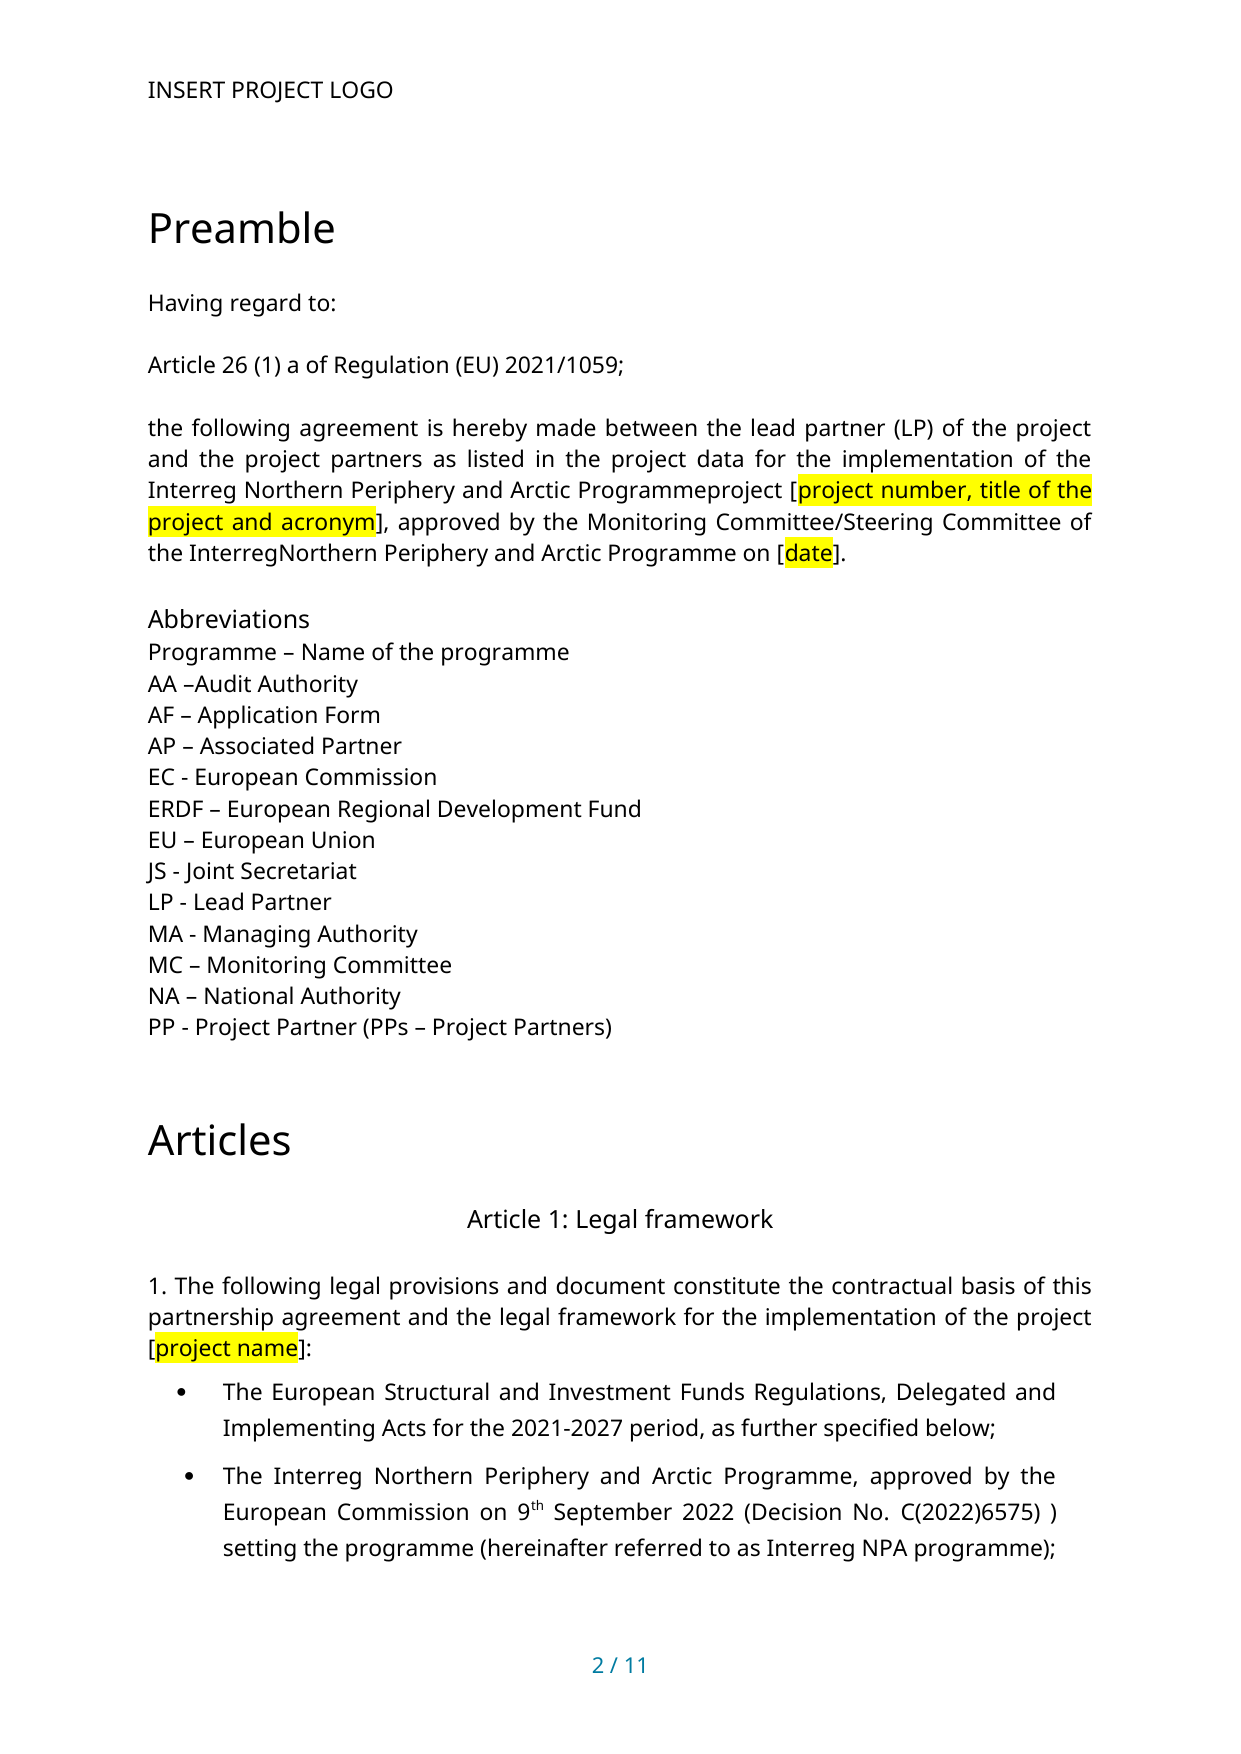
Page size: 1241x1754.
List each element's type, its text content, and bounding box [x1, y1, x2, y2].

text JS - Joint Secretariat [148, 855, 1092, 886]
text AA –Audit Authority [148, 667, 1092, 699]
subtitle Preamble [148, 199, 1092, 256]
text EU – European Union [148, 824, 1092, 855]
text NA – National Authority [148, 980, 1092, 1011]
text ERDF – European Regional Development Fund [148, 792, 1092, 824]
text EC - European Commission [148, 761, 1092, 792]
text Having regard to: [148, 287, 1092, 318]
list The European Structural and Investment Funds Regulations, Delegated and Implementing Acts for the 2021-2027 period, as further specified below; [177, 1376, 1057, 1443]
text AF – Application Form [148, 699, 1092, 730]
subtitle Articles [148, 1111, 1092, 1167]
text Abbreviations [148, 602, 1092, 636]
text the following agreement is hereby made between the lead partner (LP) of the project and the project partners as listed in the project data for the implementation of the Interreg Northern Periphery and Arctic Programmeproject [project number, title of the project and acronym], approved by the Monitoring Committee/Steering Committee of the InterregNorthern Periphery and Arctic Programme on [date]. [148, 412, 1092, 568]
subtitle Article 1: Legal framework [148, 1201, 1092, 1236]
text PP - Project Partner (PPs – Project Partners) [148, 1011, 1092, 1042]
list The Interreg Northern Periphery and Arctic Programme, approved by the European Commission on 9th September 2022 (Decision No. C(2022)6575) ) setting the programme (hereinafter referred to as Interreg NPA programme); [185, 1460, 1057, 1563]
text MC – Monitoring Committee [148, 949, 1092, 980]
text Programme – Name of the programme [148, 636, 1092, 667]
text AP – Associated Partner [148, 730, 1092, 761]
text Article 26 (1) a of Regulation (EU) 2021/1059; [148, 349, 1092, 381]
text MA - Managing Authority [148, 917, 1092, 949]
text LP - Lead Partner [148, 886, 1092, 917]
subtitle 1. The following legal provisions and document constitute the contractual basis of this partnership agreement and the legal framework for the implementation of the project [project name]: [148, 1269, 1092, 1363]
